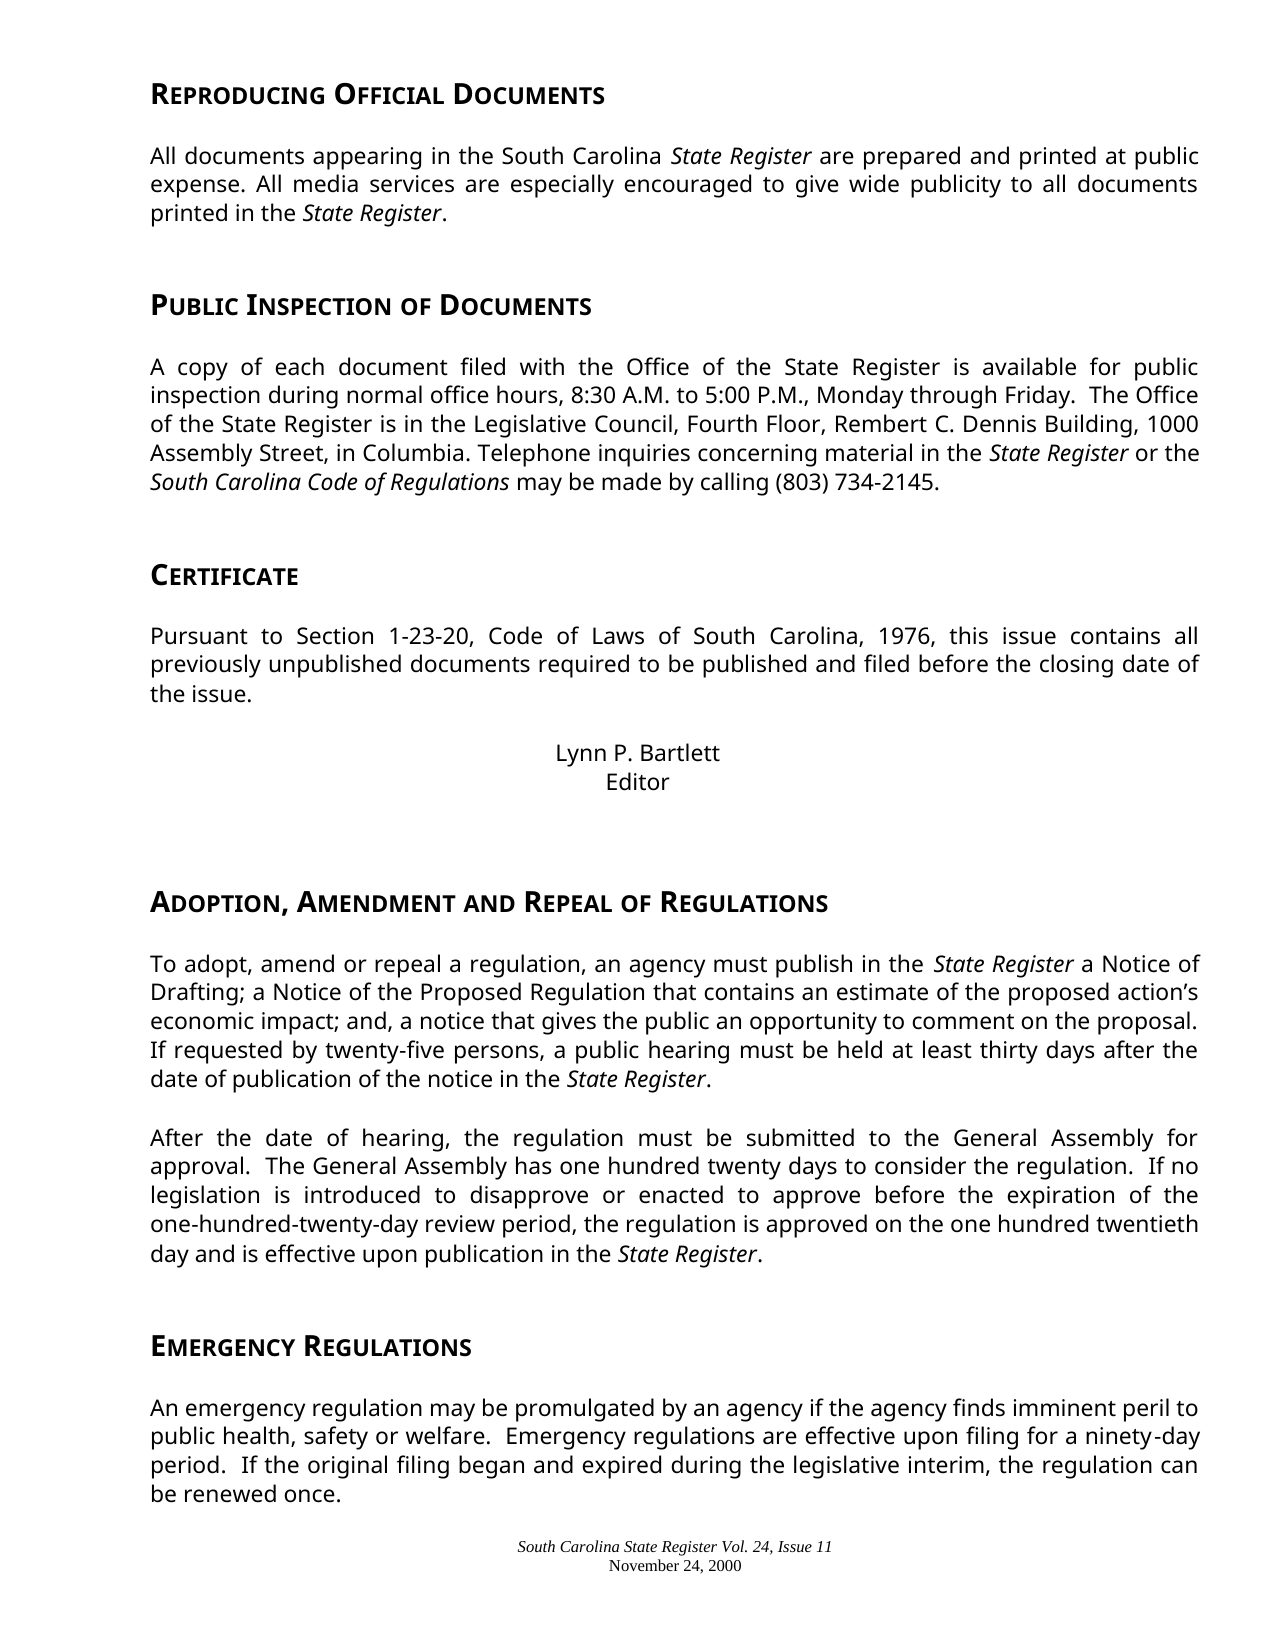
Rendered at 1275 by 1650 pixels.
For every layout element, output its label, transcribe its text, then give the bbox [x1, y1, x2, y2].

text All documents appearing in the South Carolina State Register are prepared and printed at public expense. All media services are especially encouraged to give wide publicity to all documents printed in the State Register. [150, 140, 1200, 226]
text Lynn P. Bartlett [150, 731, 1200, 759]
text Emergency Regulations [150, 1313, 1200, 1350]
text Pursuant to Section 1-23-20, Code of Laws of South Carolina, 1976, this issue contains all previously unpublished documents required to be published and filed before the closing date of the issue. [150, 616, 1200, 702]
text Certificate [150, 550, 1200, 587]
text Editor [150, 759, 1200, 788]
text Reproducing Official Documents [150, 75, 1200, 111]
text An emergency regulation may be promulgated by an agency if the agency finds imminent peril to public health, safety or welfare. Emergency regulations are effective upon filing for a ninety-day period. If the original filing began and expired during the legislative interim, the regulation can be renewed once. [150, 1378, 1200, 1493]
text After the date of hearing, the regulation must be submitted to the General Assembly for approval. The General Assembly has one hundred twenty days to consider the regulation. If no legislation is introduced to disapprove or enacted to approve before the expiration of the one-hundred-twenty-day review period, the regulation is approved on the one hundred twentieth day and is effective upon publication in the State Register. [150, 1112, 1200, 1256]
text A copy of each document filed with the Office of the State Register is available for public inspection during normal office hours, 8:30 A.M. to 5:00 P.M., Monday through Friday. The Office of the State Register is in the Legislative Council, Fourth Floor, Rembert C. Dennis Building, 1000 Assembly Street, in Columbia. Telephone inquiries concerning material in the State Register or the South Carolina Code of Regulations may be made by calling (803) 734-2145. [150, 349, 1200, 493]
text Public Inspection of Documents [150, 284, 1200, 320]
text To adopt, amend or repeal a regulation, an agency must publish in the State Register a Notice of Drafting; a Notice of the Proposed Regulation that contains an estimate of the proposed action’s economic impact; and, a notice that gives the public an opportunity to comment on the proposal. If requested by twenty-five persons, a public hearing must be held at least thirty days after the date of publication of the notice in the State Register. [150, 939, 1200, 1083]
text Adoption, Amendment and Repeal of Regulations [150, 874, 1200, 911]
